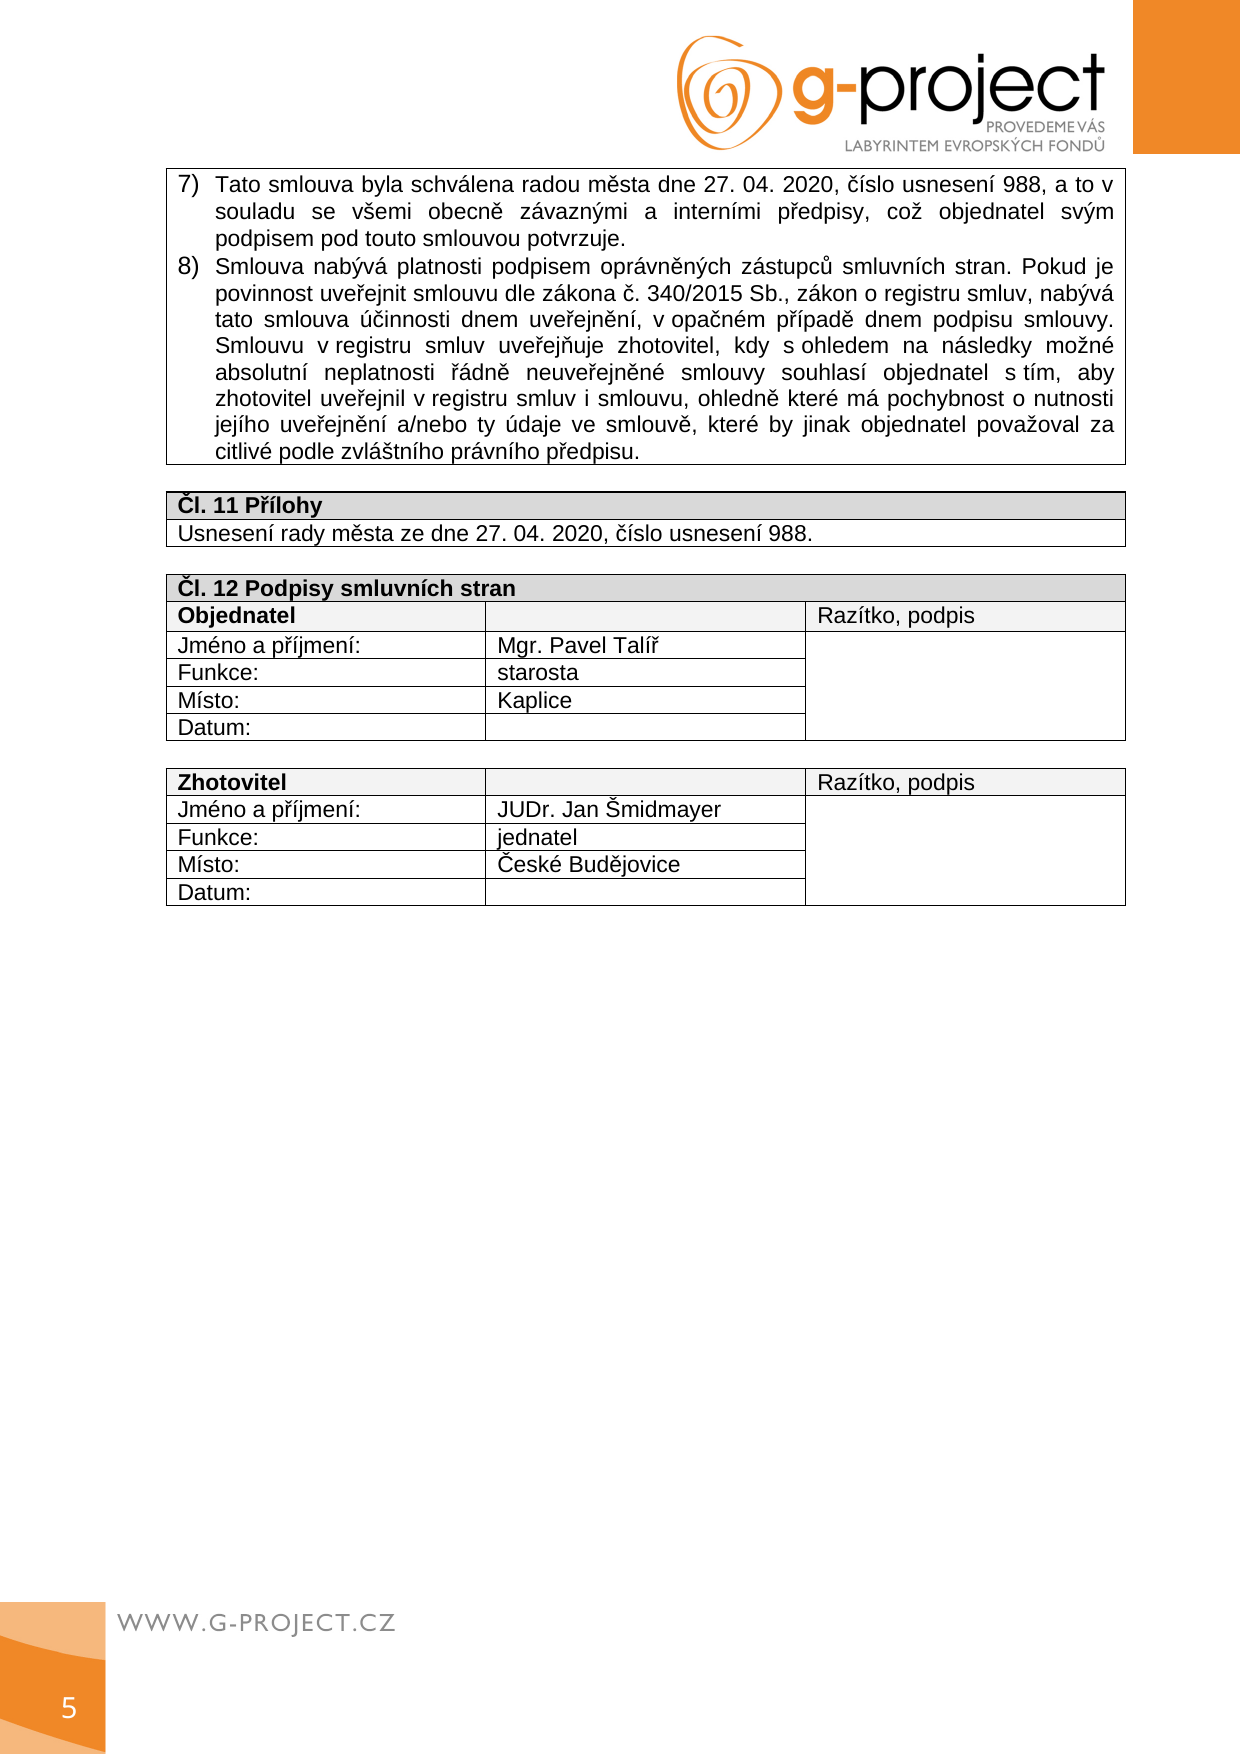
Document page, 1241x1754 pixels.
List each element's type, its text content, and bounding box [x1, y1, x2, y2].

table_cell starosta [486, 659, 805, 686]
table_cell jednatel [486, 824, 805, 850]
table_header [486, 769, 805, 795]
picture [0, 1602, 403, 1754]
table_cell Funkce: [167, 824, 485, 850]
table_cell Datum: [167, 879, 485, 905]
table_header Zhotovitel [167, 769, 485, 795]
table_cell Razítko, podpis [806, 602, 1125, 631]
table_cell Jméno a příjmení: [167, 632, 485, 658]
table_cell Datum: [167, 714, 485, 740]
table_cell Kaplice [486, 687, 805, 713]
table_cell Usnesení rady města ze dne 27. 04. 2020, číslo usnesení 988. [167, 520, 1125, 546]
table_header Čl. 11 Přílohy [167, 493, 1125, 519]
table_cell [806, 632, 1125, 740]
table_cell České Budějovice [486, 851, 805, 877]
table_header Razítko, podpis [806, 769, 1125, 795]
table_cell Mgr. Pavel Talíř [486, 632, 805, 658]
table_cell [486, 879, 805, 905]
table_cell [806, 796, 1125, 905]
table_cell [486, 714, 805, 740]
table_cell Objednatel [167, 602, 485, 631]
table_cell [486, 602, 805, 631]
table_cell Jméno a příjmení: [167, 796, 485, 823]
table_cell JUDr. Jan Šmidmayer [486, 796, 805, 823]
table_header Čl. 12 Podpisy smluvních stran [167, 575, 1125, 601]
table_cell Místo: [167, 851, 485, 877]
picture [671, 0, 1240, 154]
table_cell Funkce: [167, 659, 485, 686]
table_cell Místo: [167, 687, 485, 713]
